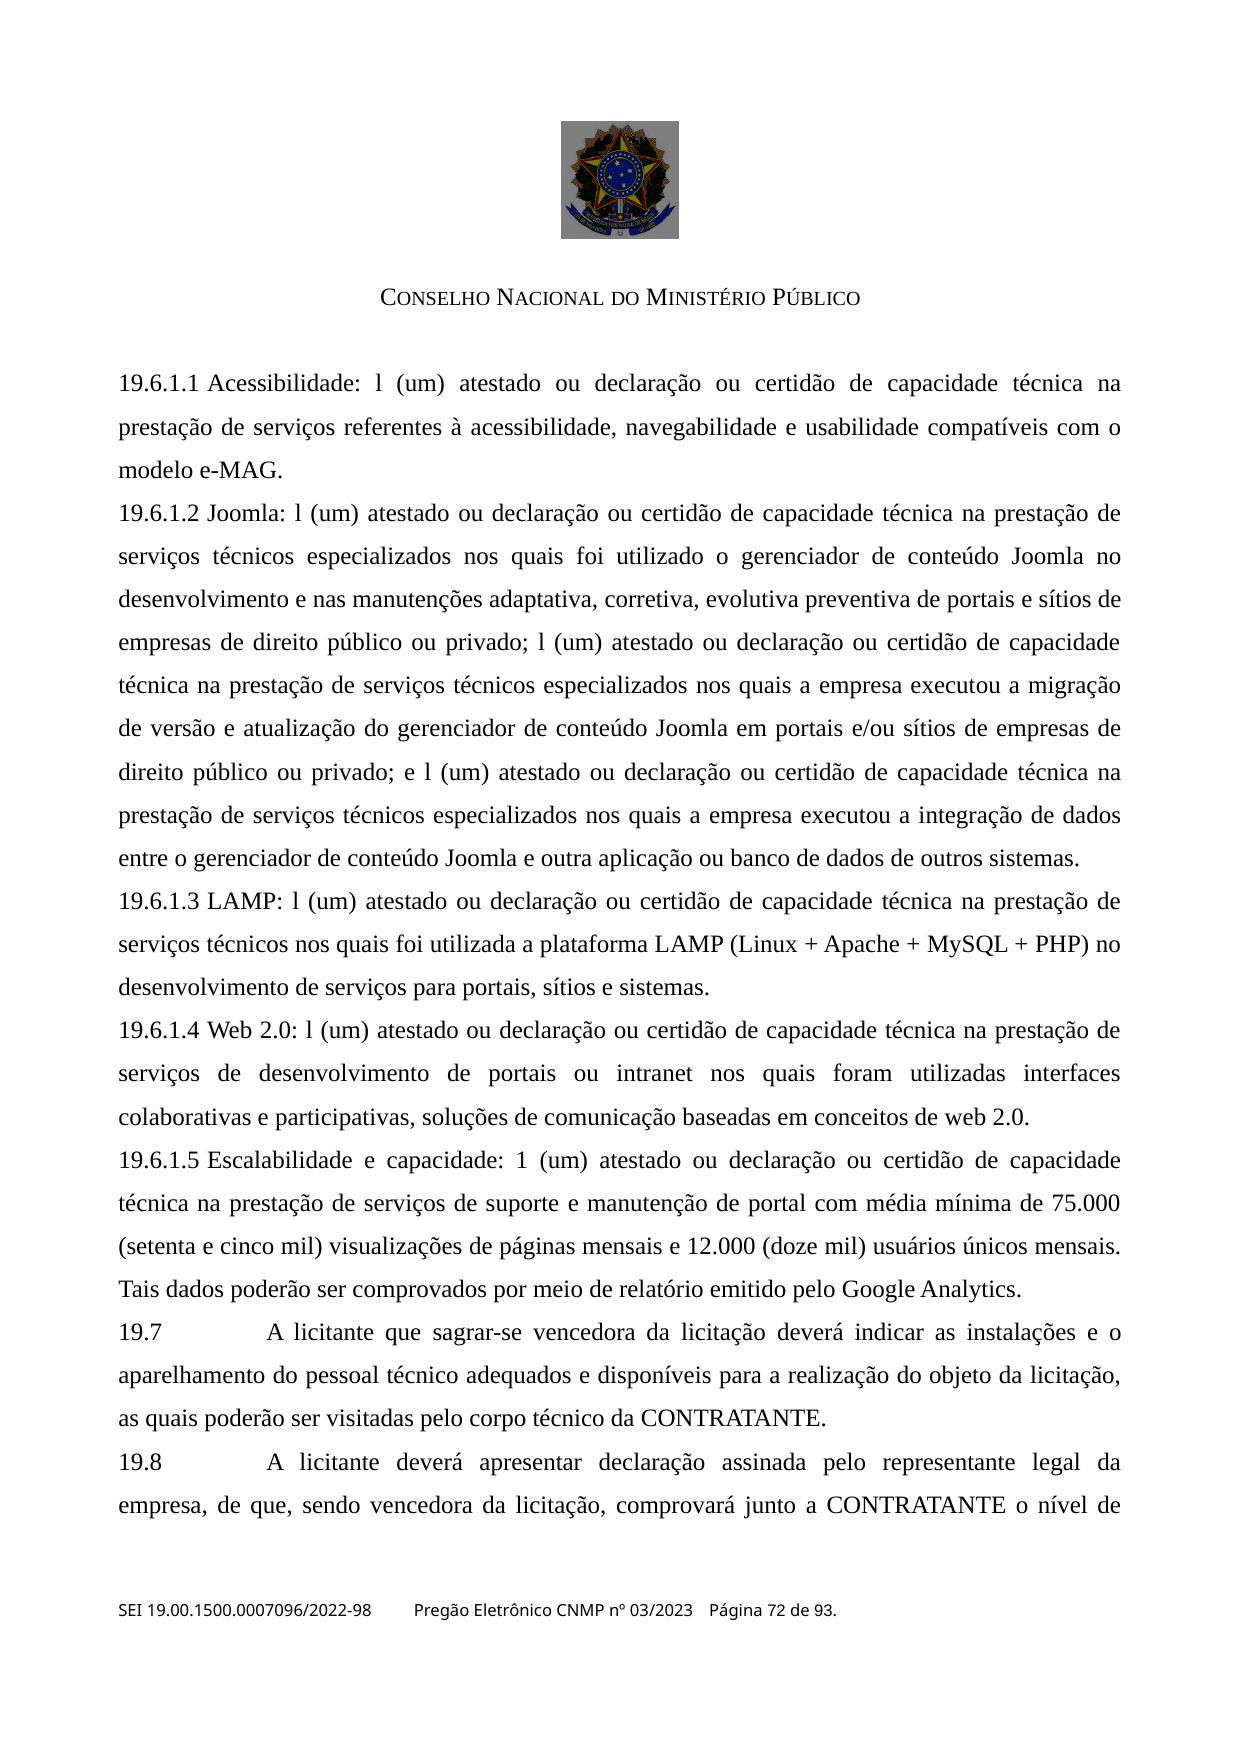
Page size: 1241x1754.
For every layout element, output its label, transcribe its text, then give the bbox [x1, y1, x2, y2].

list Escalabilidade e capacidade: 1 (um) atestado ou declaração ou certidão de capacidade técnica na prestação de serviços de suporte e manutenção de portal com média mínima de 75.000 (setenta e cinco mil) visualizações de páginas mensais e 12.000 (doze mil) usuários únicos mensais. Tais dados poderão ser comprovados por meio de relatório emitido pelo Google Analytics. [118, 1145, 1122, 1303]
list LAMP: l (um) atestado ou declaração ou certidão de capacidade técnica na prestação de serviços técnicos nos quais foi utilizada a plataforma LAMP (Linux + Apache + MySQL + PHP) no desenvolvimento de serviços para portais, sítios e sistemas. [118, 886, 1122, 1001]
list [118, 1447, 1122, 1518]
list A licitante que sagrar-se vencedora da licitação deverá indicar as instalações e o aparelhamento do pessoal técnico adequados e disponíveis para a realização do objeto da licitação, as quais poderão ser visitadas pelo corpo técnico da CONTRATANTE. [118, 1317, 1122, 1432]
list Acessibilidade: l (um) atestado ou declaração ou certidão de capacidade técnica na prestação de serviços referentes à acessibilidade, navegabilidade e usabilidade compatíveis com o modelo e-MAG. [118, 368, 1122, 483]
list Web 2.0: l (um) atestado ou declaração ou certidão de capacidade técnica na prestação de serviços de desenvolvimento de portais ou intranet nos quais foram utilizadas interfaces colaborativas e participativas, soluções de comunicação baseadas em conceitos de web 2.0. [118, 1015, 1122, 1130]
list Joomla: l (um) atestado ou declaração ou certidão de capacidade técnica na prestação de serviços técnicos especializados nos quais foi utilizado o gerenciador de conteúdo Joomla no desenvolvimento e nas manutenções adaptativa, corretiva, evolutiva preventiva de portais e sítios de empresas de direito público ou privado; l (um) atestado ou declaração ou certidão de capacidade técnica na prestação de serviços técnicos especializados nos quais a empresa executou a migração de versão e atualização do gerenciador de conteúdo Joomla em portais e/ou sítios de empresas de direito público ou privado; e l (um) atestado ou declaração ou certidão de capacidade técnica na prestação de serviços técnicos especializados nos quais a empresa executou a integração de dados entre o gerenciador de conteúdo Joomla e outra aplicação ou banco de dados de outros sistemas. [118, 498, 1122, 872]
